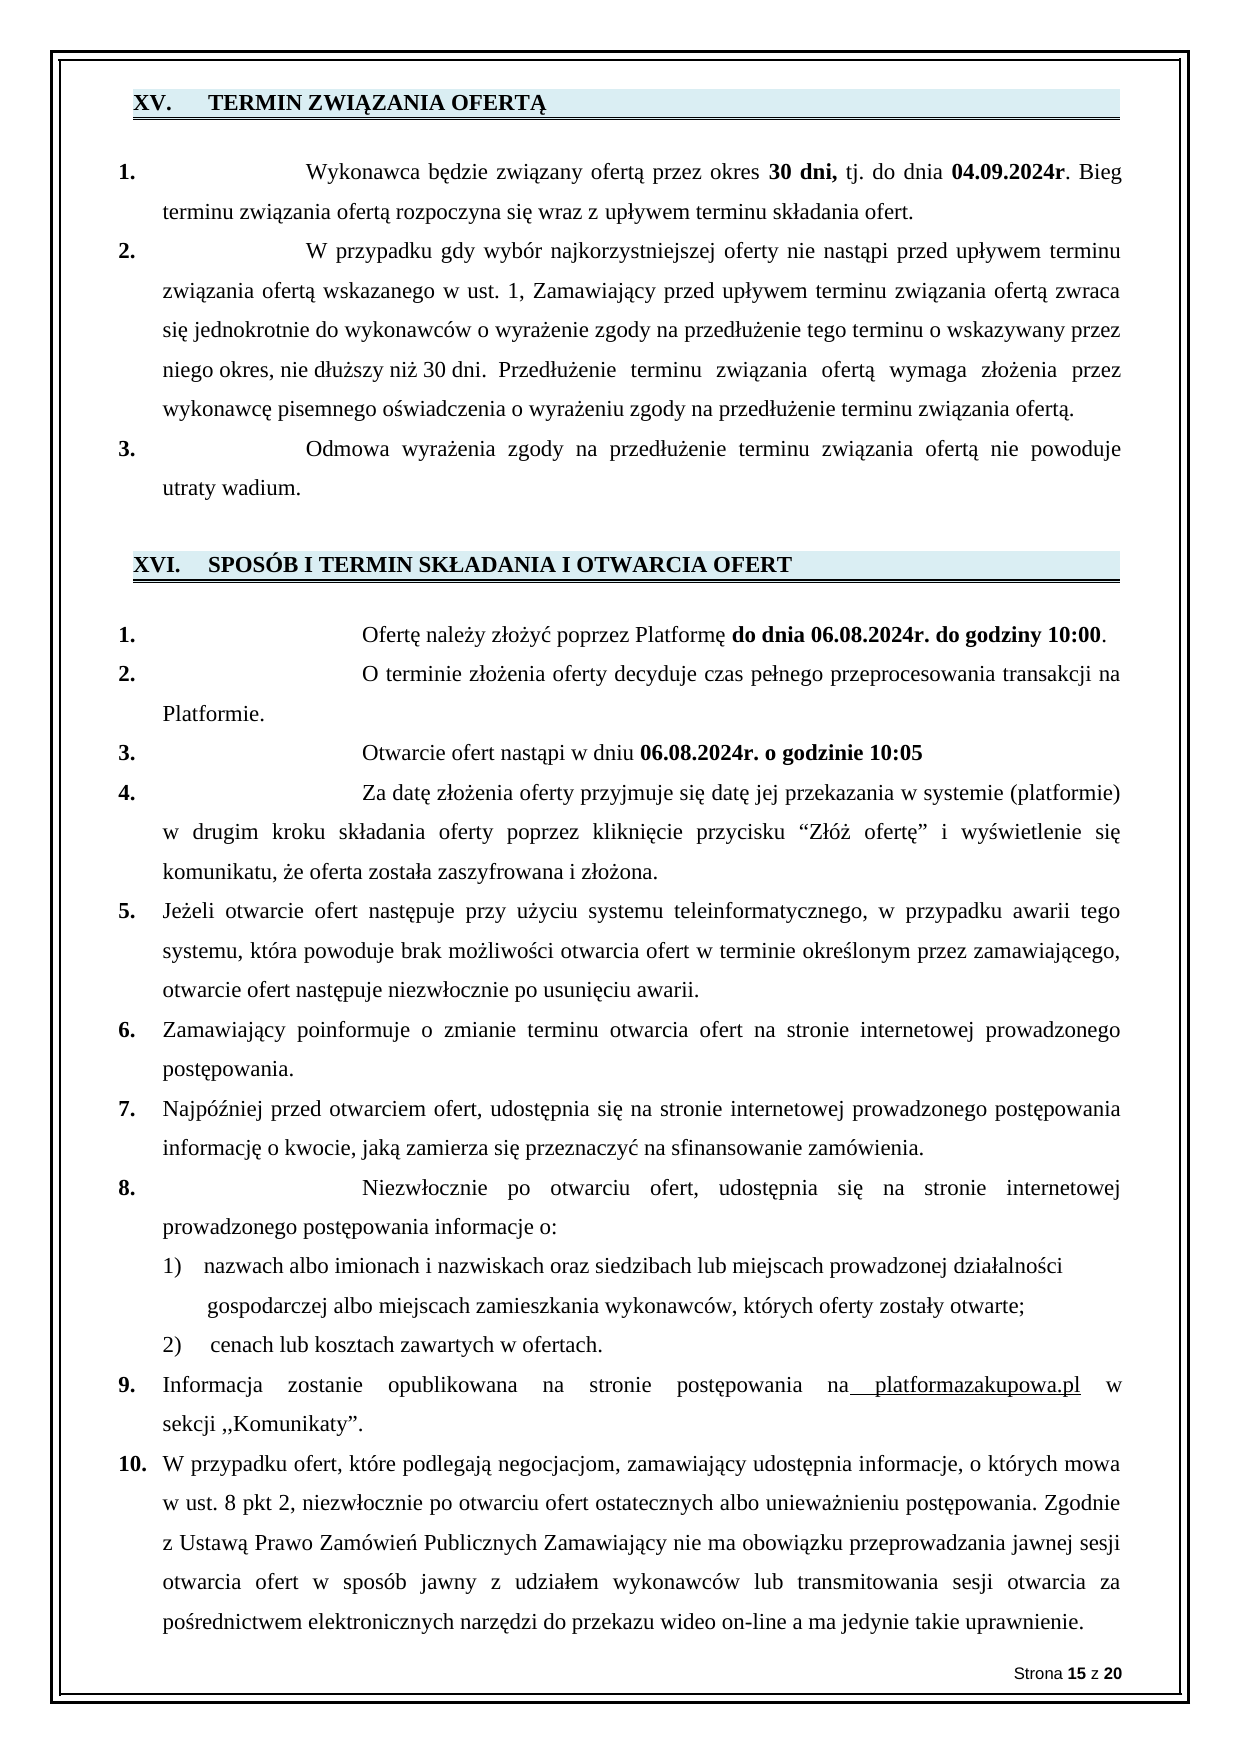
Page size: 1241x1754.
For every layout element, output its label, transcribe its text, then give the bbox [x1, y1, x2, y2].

list Informacja zostanie opublikowana na stronie postępowania na platformazakupowa.pl w sekcji ,,Komunikaty”. [118, 1371, 1122, 1437]
text 2) cenach lub kosztach zawartych w ofertach. [162, 1331, 1122, 1358]
list Odmowa wyrażenia zgody na przedłużenie terminu związania ofertą nie powoduje utraty wadium. [118, 435, 1122, 501]
list O terminie złożenia oferty decyduje czas pełnego przeprocesowania transakcji na Platformie. [118, 660, 1122, 726]
list Najpóźniej przed otwarciem ofert, udostępnia się na stronie internetowej prowadzonego postępowania informację o kwocie, jaką zamierza się przeznaczyć na sfinansowanie zamówienia. [118, 1094, 1122, 1160]
text 1) nazwach albo imionach i nazwiskach oraz siedzibach lub miejscach prowadzonej działalności gospodarczej albo miejscach zamieszkania wykonawców, których oferty zostały otwarte; [162, 1252, 1122, 1318]
list Zamawiający poinformuje o zmianie terminu otwarcia ofert na stronie internetowej prowadzonego postępowania. [118, 1016, 1122, 1081]
list Ofertę należy złożyć poprzez Platformę do dnia 06.08.2024r. do godziny 10:00. [118, 621, 1122, 647]
list TERMIN ZWIĄZANIA OFERTĄ [133, 89, 1120, 117]
list W przypadku ofert, które podlegają negocjacjom, zamawiający udostępnia informacje, o których mowa w ust. 8 pkt 2, niezwłocznie po otwarciu ofert ostatecznych albo unieważnieniu postępowania. Zgodnie z Ustawą Prawo Zamówień Publicznych Zamawiający nie ma obowiązku przeprowadzania jawnej sesji otwarcia ofert w sposób jawny z udziałem wykonawców lub transmitowania sesji otwarcia za pośrednictwem elektronicznych narzędzi do przekazu wideo on-line a ma jedynie takie uprawnienie. [118, 1450, 1122, 1634]
list W przypadku gdy wybór najkorzystniejszej oferty nie nastąpi przed upływem terminu związania ofertą wskazanego w ust. 1, Zamawiający przed upływem terminu związania ofertą zwraca się jednokrotnie do wykonawców o wyrażenie zgody na przedłużenie tego terminu o wskazywany przez niego okres, nie dłuższy niż 30 dni. Przedłużenie terminu związania ofertą wymaga złożenia przez wykonawcę pisemnego oświadczenia o wyrażeniu zgody na przedłużenie terminu związania ofertą. [118, 237, 1122, 422]
list Niezwłocznie po otwarciu ofert, udostępnia się na stronie internetowej prowadzonego postępowania informacje o: [118, 1173, 1122, 1239]
list Wykonawca będzie związany ofertą przez okres 30 dni, tj. do dnia 04.09.2024r. Bieg terminu związania ofertą rozpoczyna się wraz z upływem terminu składania ofert. [118, 158, 1122, 224]
list Jeżeli otwarcie ofert następuje przy użyciu systemu teleinformatycznego, w przypadku awarii tego systemu, która powoduje brak możliwości otwarcia ofert w terminie określonym przez zamawiającego, otwarcie ofert następuje niezwłocznie po usunięciu awarii. [118, 897, 1122, 1002]
list Otwarcie ofert nastąpi w dniu 06.08.2024r. o godzinie 10:05 [118, 739, 1122, 766]
list SPOSÓB I TERMIN SKŁADANIA I OTWARCIA OFERT [133, 551, 1120, 579]
list Za datę złożenia oferty przyjmuje się datę jej przekazania w systemie (platformie) w drugim kroku składania oferty poprzez kliknięcie przycisku “Złóż ofertę” i wyświetlenie się komunikatu, że oferta została zaszyfrowana i złożona. [118, 779, 1122, 884]
